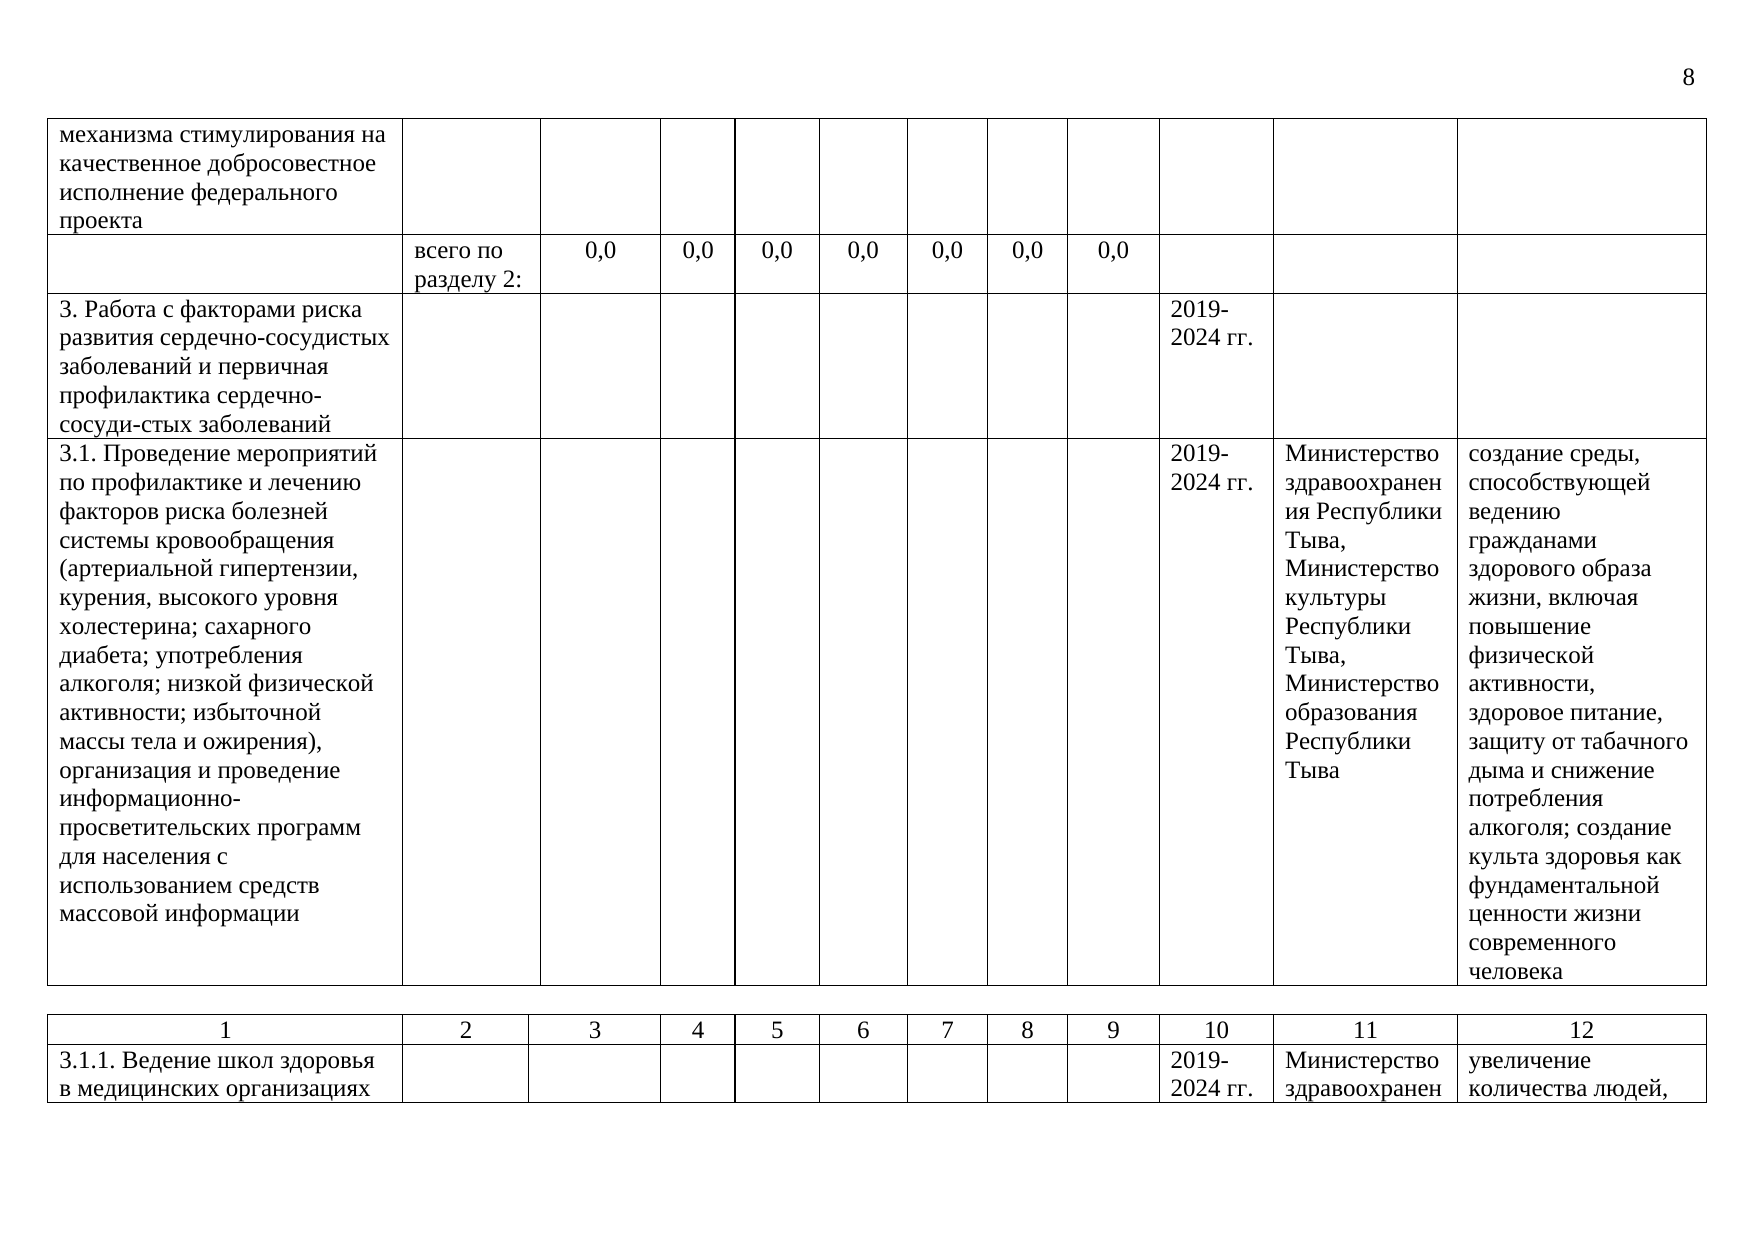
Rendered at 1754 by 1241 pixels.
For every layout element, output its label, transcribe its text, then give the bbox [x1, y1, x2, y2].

table_cell [1160, 235, 1273, 293]
table_cell создание среды, способствующей ведению гражданами здорового образа жизни, включая повышение физической активности, здоровое питание, защиту от табачного дыма и снижение потребления алкоголя; создание культа здоровья как фундаментальной ценности жизни современного человека [1458, 439, 1706, 985]
table_cell [988, 439, 1067, 985]
table_cell [403, 1045, 528, 1102]
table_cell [48, 1045, 402, 1102]
table_header 6 [820, 1015, 907, 1044]
table_cell 2019-2024 гг. [1160, 1045, 1273, 1102]
table_cell [1274, 119, 1457, 234]
table_cell [820, 119, 907, 234]
table_header 2 [403, 1015, 528, 1044]
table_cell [1274, 1045, 1457, 1102]
table_cell 0,0 [1068, 235, 1159, 293]
table_cell [908, 439, 987, 985]
table_cell 3.1. Проведение мероприятий по профилактике и лечению факторов риска болезней системы кровообращения (артериальной гипертензии, курения, высокого уровня холестерина; сахарного диабета; употребления алкоголя; низкой физической активности; избыточной массы тела и ожирения), организация и проведение информационно-просветительских программ для населения с использованием средств массовой информации [48, 439, 402, 985]
table_header 8 [988, 1015, 1067, 1044]
table_cell [736, 119, 819, 234]
table_cell [661, 1045, 734, 1102]
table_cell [1458, 119, 1706, 234]
table_cell всего по разделу 2: [403, 235, 540, 293]
table_cell [1274, 294, 1457, 437]
table_cell [908, 294, 987, 437]
table_cell 0,0 [908, 235, 987, 293]
table_cell [736, 439, 819, 985]
table_cell [988, 1045, 1067, 1102]
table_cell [48, 119, 402, 234]
table_cell [661, 294, 734, 437]
table_cell [1068, 1045, 1159, 1102]
table_cell 0,0 [661, 235, 734, 293]
table_cell [908, 119, 987, 234]
table_cell [541, 119, 660, 234]
table_header 5 [736, 1015, 819, 1044]
table_header 3 [529, 1015, 660, 1044]
table_cell [908, 1045, 987, 1102]
table_header 10 [1160, 1015, 1273, 1044]
table_cell [1068, 294, 1159, 437]
table_cell [736, 294, 819, 437]
table_cell 2019-2024 гг. [1160, 439, 1273, 985]
table_cell 2019-2024 гг. [1160, 294, 1273, 437]
table_header 9 [1068, 1015, 1159, 1044]
table_cell [48, 235, 402, 293]
table_header 11 [1274, 1015, 1457, 1044]
table_cell [988, 119, 1067, 234]
table_cell [1160, 119, 1273, 234]
table_cell 3. Работа с факторами риска развития сердечно-сосудистых заболеваний и первичная профилактика сердечно-сосуди-стых заболеваний [48, 294, 402, 437]
table_header 12 [1458, 1015, 1706, 1044]
table_cell [529, 1045, 660, 1102]
table_cell [661, 119, 734, 234]
table_cell [820, 294, 907, 437]
table_cell [1068, 119, 1159, 234]
table_cell [1068, 439, 1159, 985]
table_cell [1458, 294, 1706, 437]
table_cell [403, 119, 540, 234]
table_cell 0,0 [736, 235, 819, 293]
table_cell [1274, 235, 1457, 293]
table_cell 0,0 [541, 235, 660, 293]
table_cell [820, 439, 907, 985]
table_cell [736, 1045, 819, 1102]
table_header 7 [908, 1015, 987, 1044]
table_header 4 [661, 1015, 734, 1044]
table_cell 0,0 [820, 235, 907, 293]
table_cell 0,0 [988, 235, 1067, 293]
table_cell [541, 294, 660, 437]
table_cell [1458, 1045, 1706, 1102]
table_cell Министерство здравоохранения Республики Тыва, Министерство культуры Республики Тыва, Министерство образования Республики Тыва [1274, 439, 1457, 985]
table_header 1 [48, 1015, 402, 1044]
table_cell [403, 294, 540, 437]
table_cell [661, 439, 734, 985]
table_cell [403, 439, 540, 985]
table_cell [1458, 235, 1706, 293]
table_cell [820, 1045, 907, 1102]
table_cell [541, 439, 660, 985]
table_cell [988, 294, 1067, 437]
